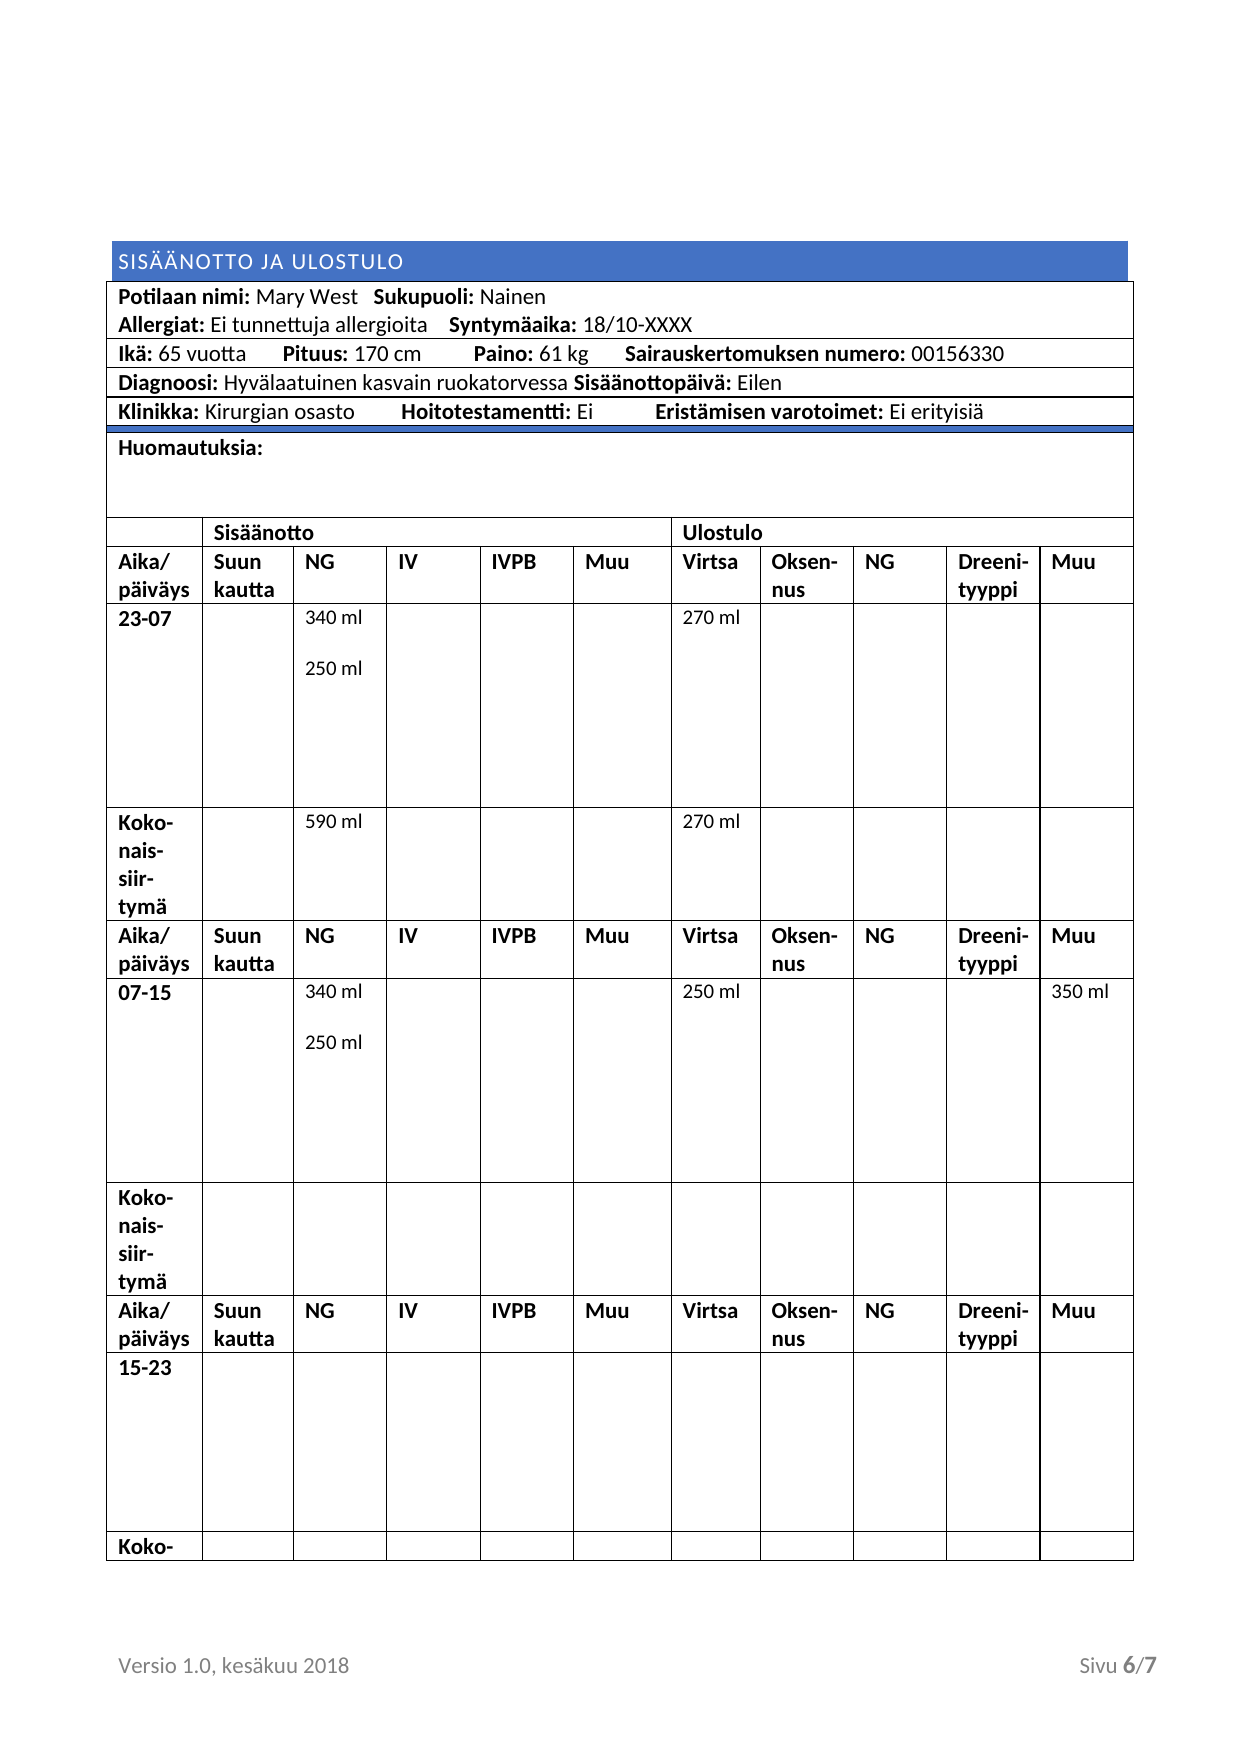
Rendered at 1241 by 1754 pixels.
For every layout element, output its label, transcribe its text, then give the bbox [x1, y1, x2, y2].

table_cell [672, 1183, 760, 1295]
table_cell [203, 1183, 293, 1295]
table_cell [203, 1353, 293, 1531]
table_cell [854, 1353, 946, 1531]
table_cell [574, 1532, 671, 1560]
table_cell [294, 1532, 386, 1560]
table_cell [1041, 1183, 1133, 1295]
table_cell [481, 1183, 573, 1295]
table_cell [107, 518, 202, 546]
table_cell [761, 1183, 853, 1295]
table_cell [387, 1353, 480, 1531]
table_cell [761, 808, 853, 920]
table_cell Huomautuksia: [107, 433, 1133, 517]
table_cell Diagnoosi: Hyvälaatuinen kasvain ruokatorvessa Sisäänottopäivä: Eilen [107, 368, 1133, 396]
table_cell [672, 1532, 760, 1560]
table_cell Dreeni-tyyppi [947, 1296, 1039, 1352]
table_cell Koko-nais-siir-tymä [107, 1532, 202, 1560]
table_cell [761, 1532, 853, 1560]
table_cell IVPB [481, 547, 573, 603]
table_cell IVPB [481, 1296, 573, 1352]
table_cell [947, 1353, 1039, 1531]
table_cell Muu [574, 1296, 671, 1352]
table_cell [203, 979, 293, 1182]
table_cell 07-15 [107, 979, 202, 1182]
table_cell IV [387, 921, 480, 977]
table_cell IV [387, 547, 480, 603]
table_cell [294, 1353, 386, 1531]
table_cell [387, 604, 480, 807]
table_cell Muu [574, 921, 671, 977]
table_cell [1041, 1532, 1133, 1560]
table_cell 270 ml [672, 604, 760, 807]
subtitle Sisäänotto ja ulostulo [118, 247, 1122, 275]
table_cell Oksen-nus [761, 921, 853, 977]
table_cell [947, 1532, 1039, 1560]
table_cell [947, 979, 1039, 1182]
table_cell [854, 604, 946, 807]
table_cell IV [387, 1296, 480, 1352]
table_cell Aika/ päiväys [107, 547, 202, 603]
table_cell [947, 604, 1039, 807]
table_cell Sisäänotto [203, 518, 671, 546]
table_cell [574, 604, 671, 807]
table_cell [481, 808, 573, 920]
table_cell NG [294, 547, 386, 603]
table_cell [1041, 604, 1133, 807]
table_cell 270 ml [672, 808, 760, 920]
table_cell Koko-nais-siir-tymä [107, 808, 202, 920]
table_cell Aika/ päiväys [107, 1296, 202, 1352]
table_cell [854, 979, 946, 1182]
table_cell Suun kautta [203, 1296, 293, 1352]
table_cell Virtsa [672, 921, 760, 977]
table_cell [387, 1183, 480, 1295]
table_cell Muu [1041, 921, 1133, 977]
table_cell Koko-nais-siir-tymä [107, 1183, 202, 1295]
table_cell NG [854, 1296, 946, 1352]
table_cell Virtsa [672, 1296, 760, 1352]
table_cell [203, 604, 293, 807]
table_cell Suun kautta [203, 921, 293, 977]
table_cell [761, 979, 853, 1182]
table_cell Muu [1041, 547, 1133, 603]
table_cell [387, 979, 480, 1182]
table_cell [672, 1353, 760, 1531]
table_cell [387, 808, 480, 920]
table_cell IVPB [481, 921, 573, 977]
table_cell NG [294, 921, 386, 977]
table_cell [107, 426, 1133, 432]
table_cell NG [854, 921, 946, 977]
table_cell 350 ml [1041, 979, 1133, 1182]
table_header Potilaan nimi: Mary West Sukupuoli: Nainen Allergiat: Ei tunnettuja allergioita Syntymäaika: 18/10-XXXX [107, 282, 1133, 338]
table_cell [294, 1183, 386, 1295]
table_cell NG [294, 1296, 386, 1352]
table_cell Aika/ päiväys [107, 921, 202, 977]
table_cell [481, 604, 573, 807]
table_cell Ikä: 65 vuotta Pituus: 170 cm Paino: 61 kg Sairauskertomuksen numero: 00156330 [107, 339, 1133, 367]
table_cell [203, 1532, 293, 1560]
table_cell [1041, 1353, 1133, 1531]
table_cell Suun kautta [203, 547, 293, 603]
table_cell [574, 1183, 671, 1295]
table_cell 23-07 [107, 604, 202, 807]
table_cell 15-23 [107, 1353, 202, 1531]
table_cell Oksen-nus [761, 547, 853, 603]
table_cell [761, 604, 853, 807]
table_cell [854, 1532, 946, 1560]
table_cell Virtsa [672, 547, 760, 603]
table_cell [574, 979, 671, 1182]
table_cell [481, 1353, 573, 1531]
table_cell [574, 808, 671, 920]
table_cell [481, 979, 573, 1182]
table_cell 340 ml 250 ml [294, 604, 386, 807]
table_cell NG [854, 547, 946, 603]
table_cell 590 ml [294, 808, 386, 920]
table_cell Muu [574, 547, 671, 603]
table_cell [387, 1532, 480, 1560]
table_cell [1041, 808, 1133, 920]
table_cell Dreeni- tyyppi [947, 921, 1039, 977]
table_cell Muu [1041, 1296, 1133, 1352]
table_cell [761, 1353, 853, 1531]
table_cell Oksen-nus [761, 1296, 853, 1352]
table_cell [574, 1353, 671, 1531]
table_cell Dreeni-tyyppi [947, 547, 1039, 603]
table_cell Klinikka: Kirurgian osasto Hoitotestamentti: Ei Eristämisen varotoimet: Ei erityisiä [107, 398, 1133, 425]
table_cell [481, 1532, 573, 1560]
table_cell Ulostulo [672, 518, 1133, 546]
table_cell 340 ml 250 ml [294, 979, 386, 1182]
table_cell [947, 808, 1039, 920]
table_cell [854, 1183, 946, 1295]
table_cell [203, 808, 293, 920]
table_cell [947, 1183, 1039, 1295]
table_cell [854, 808, 946, 920]
table_cell 250 ml [672, 979, 760, 1182]
